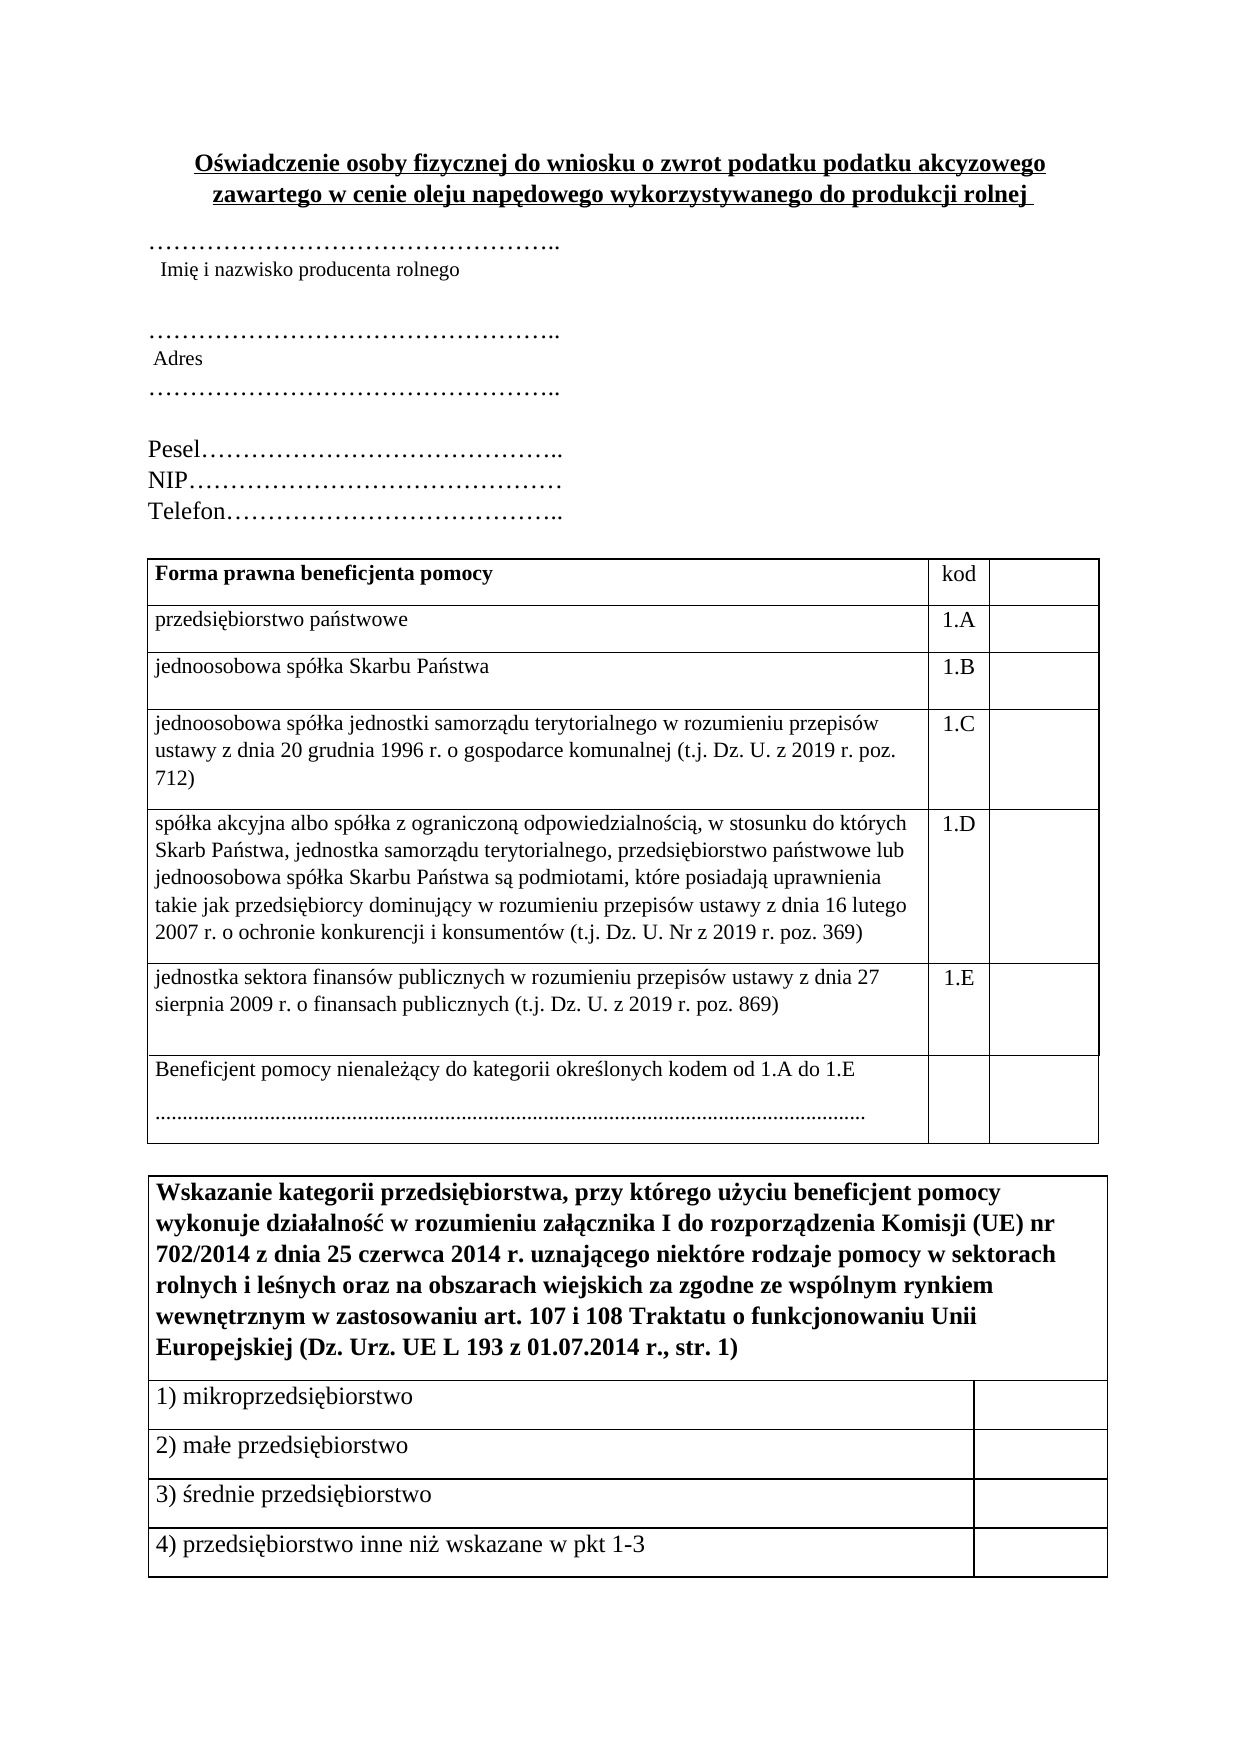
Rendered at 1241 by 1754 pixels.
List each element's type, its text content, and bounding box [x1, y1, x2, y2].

text Oświadczenie osoby fizycznej do wniosku o zwrot podatku podatku akcyzowego zawartego w cenie oleju napędowego wykorzystywanego do produkcji rolnej [148, 148, 1093, 207]
table_cell przedsiębiorstwo państwowe [148, 606, 928, 651]
table_cell 2) małe przedsiębiorstwo [149, 1430, 973, 1478]
text ………………………………………….. [148, 315, 1093, 343]
table_cell 1.B [929, 653, 989, 708]
table_cell [975, 1381, 1107, 1429]
table_cell 1.C [929, 710, 989, 808]
table_cell [990, 606, 1098, 651]
table_header [990, 560, 1098, 605]
table_cell Beneficjent pomocy nienależący do kategorii określonych kodem od 1.A do 1.E .................................................................................................................................. [148, 1056, 928, 1143]
text ………………………………………….. [148, 372, 1093, 401]
text Imię i nazwisko producenta rolnego [148, 257, 1093, 281]
text Pesel…………………………………….. [148, 434, 1093, 463]
table_cell [990, 653, 1098, 708]
table_cell jednoosobowa spółka jednostki samorządu terytorialnego w rozumieniu przepisów ustawy z dnia 20 grudnia 1996 r. o gospodarce komunalnej (t.j. Dz. U. z 2019 r. poz. 712) [148, 710, 928, 808]
table_header kod [929, 560, 989, 605]
table_cell 1.E [929, 964, 989, 1054]
table_cell [975, 1430, 1107, 1478]
table_cell 1.A [929, 606, 989, 651]
text NIP……………………………………… [148, 465, 1093, 494]
text Telefon………………………………….. [148, 496, 1093, 525]
table_cell 3) średnie przedsiębiorstwo [149, 1480, 973, 1527]
table_cell spółka akcyjna albo spółka z ograniczoną odpowiedzialnością, w stosunku do których Skarb Państwa, jednostka samorządu terytorialnego, przedsiębiorstwo państwowe lub jednoosobowa spółka Skarbu Państwa są podmiotami, które posiadają uprawnienia takie jak przedsiębiorcy dominujący w rozumieniu przepisów ustawy z dnia 16 lutego 2007 r. o ochronie konkurencji i konsumentów (t.j. Dz. U. Nr z 2019 r. poz. 369) [148, 810, 928, 963]
table_cell jednostka sektora finansów publicznych w rozumieniu przepisów ustawy z dnia 27 sierpnia 2009 r. o finansach publicznych (t.j. Dz. U. z 2019 r. poz. 869) [148, 964, 928, 1054]
table_cell 1.D [929, 810, 989, 963]
text ………………………………………….. [148, 226, 1093, 255]
table_header Wskazanie kategorii przedsiębiorstwa, przy którego użyciu beneficjent pomocy wykonuje działalność w rozumieniu załącznika I do rozporządzenia Komisji (UE) nr 702/2014 z dnia 25 czerwca 2014 r. uznającego niektóre rodzaje pomocy w sektorach rolnych i leśnych oraz na obszarach wiejskich za zgodne ze wspólnym rynkiem wewnętrznym w zastosowaniu art. 107 i 108 Traktatu o funkcjonowaniu Unii Europejskiej (Dz. Urz. UE L 193 z 01.07.2014 r., str. 1) [149, 1177, 1107, 1380]
table_cell 1) mikroprzedsiębiorstwo [149, 1381, 973, 1429]
table_cell [990, 710, 1098, 808]
table_cell [990, 1056, 1098, 1143]
table_cell [975, 1529, 1107, 1576]
table_cell jednoosobowa spółka Skarbu Państwa [148, 653, 928, 708]
table_header Forma prawna beneficjenta pomocy [148, 560, 928, 605]
table_cell [990, 964, 1098, 1054]
table_cell [990, 810, 1098, 963]
table_cell [929, 1056, 989, 1143]
table_cell [975, 1480, 1107, 1527]
text Adres [148, 346, 1093, 370]
table_cell 4) przedsiębiorstwo inne niż wskazane w pkt 1-3 [149, 1529, 973, 1576]
